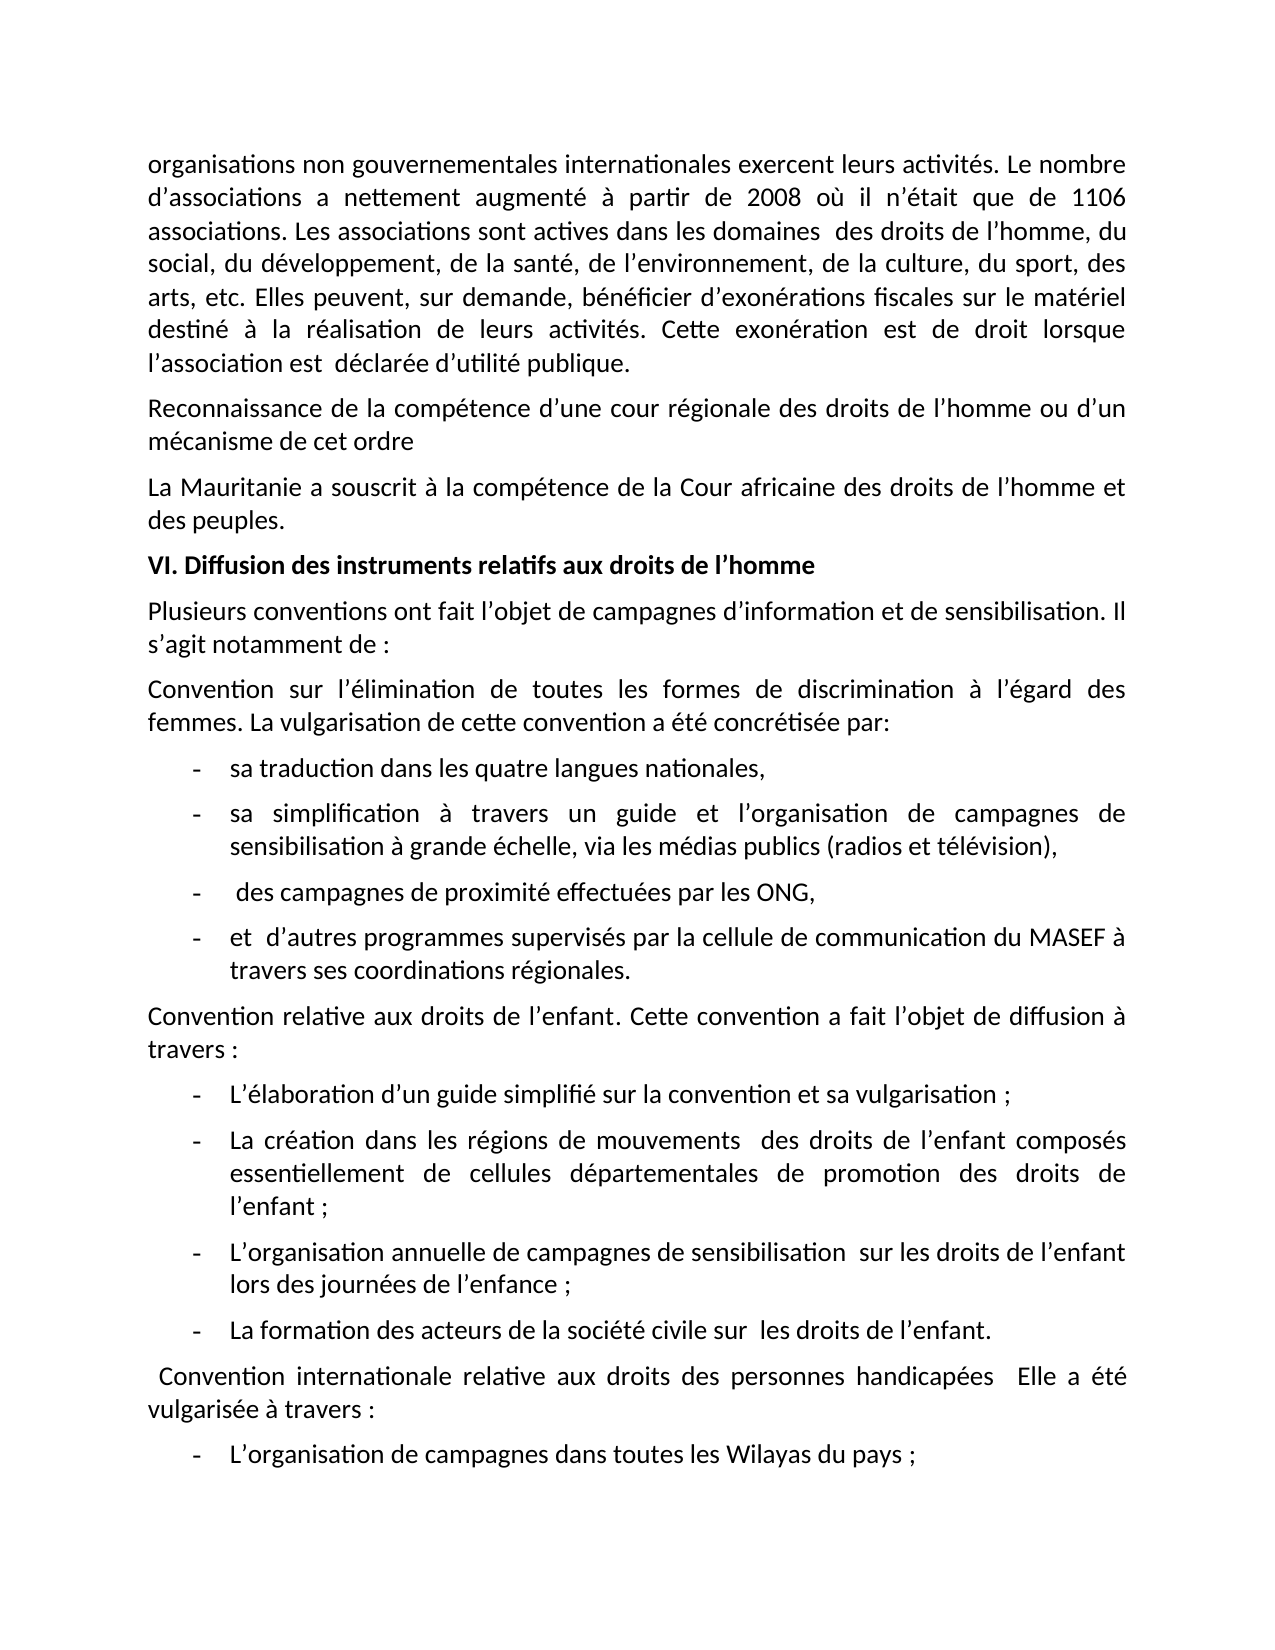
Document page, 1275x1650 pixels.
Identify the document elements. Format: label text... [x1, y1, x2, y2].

list L’organisation annuelle de campagnes de sensibilisation sur les droits de l’enfant lors des journées de l’enfance ; [192, 1235, 1127, 1301]
list L’organisation de campagnes dans toutes les Wilayas du pays ; [192, 1437, 1127, 1470]
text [148, 148, 1127, 379]
list des campagnes de proximité effectuées par les ONG, [192, 875, 1127, 908]
list et d’autres programmes supervisés par la cellule de communication du MASEF à travers ses coordinations régionales. [192, 921, 1127, 987]
list La création dans les régions de mouvements des droits de l’enfant composés essentiellement de cellules départementales de promotion des droits de l’enfant ; [192, 1123, 1127, 1222]
text Plusieurs conventions ont fait l’objet de campagnes d’information et de sensibilisation. Il s’agit notamment de : [148, 594, 1127, 660]
list L’élaboration d’un guide simplifié sur la convention et sa vulgarisation ; [192, 1078, 1127, 1111]
list sa simplification à travers un guide et l’organisation de campagnes de sensibilisation à grande échelle, via les médias publics (radios et télévision), [192, 796, 1127, 862]
list La formation des acteurs de la société civile sur les droits de l’enfant. [192, 1313, 1127, 1346]
text Convention internationale relative aux droits des personnes handicapées Elle a été vulgarisée à travers : [148, 1359, 1127, 1425]
text VI. Diffusion des instruments relatifs aux droits de l’homme [148, 548, 1127, 581]
text Convention relative aux droits de l’enfant. Cette convention a fait l’objet de diffusion à travers : [148, 999, 1127, 1065]
text La Mauritanie a souscrit à la compétence de la Cour africaine des droits de l’homme et des peuples. [148, 470, 1127, 536]
text Convention sur l’élimination de toutes les formes de discrimination à l’égard des femmes. La vulgarisation de cette convention a été concrétisée par: [148, 672, 1127, 738]
text Reconnaissance de la compétence d’une cour régionale des droits de l’homme ou d’un mécanisme de cet ordre [148, 391, 1127, 457]
list sa traduction dans les quatre langues nationales, [192, 751, 1127, 784]
